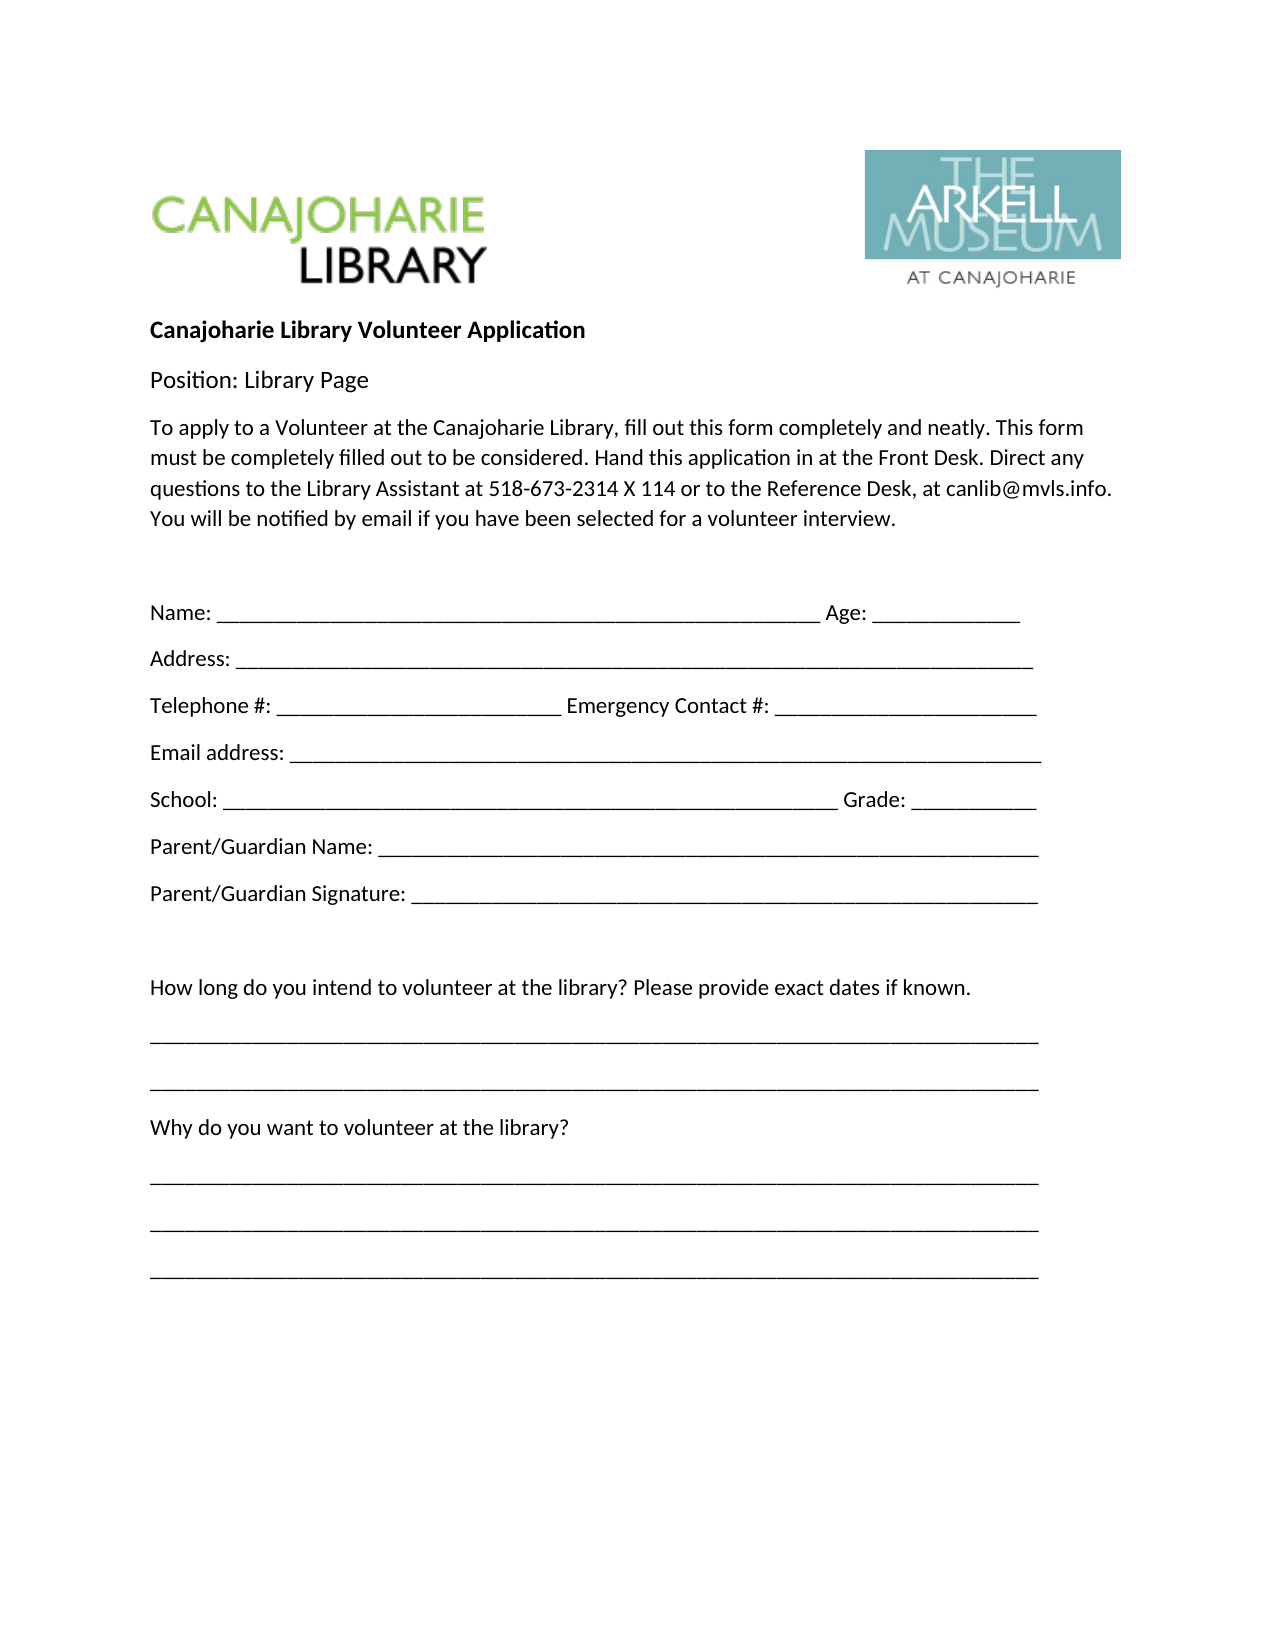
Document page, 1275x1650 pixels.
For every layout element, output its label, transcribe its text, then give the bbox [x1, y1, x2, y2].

text Canajoharie Library Volunteer Application [150, 314, 1125, 345]
text ______________________________________________________________________________ [150, 1066, 1125, 1094]
text ______________________________________________________________________________ [150, 1160, 1125, 1188]
text Parent/Guardian Signature: _______________________________________________________ [150, 879, 1125, 907]
text Address: ______________________________________________________________________ [150, 644, 1125, 673]
text Email address: __________________________________________________________________ [150, 738, 1125, 766]
picture [150, 190, 487, 296]
text Telephone #: _________________________ Emergency Contact #: _______________________ [150, 691, 1125, 719]
text ______________________________________________________________________________ [150, 1207, 1125, 1235]
text How long do you intend to volunteer at the library? Please provide exact dates if known. [150, 973, 1125, 1001]
text Why do you want to volunteer at the library? [150, 1113, 1125, 1141]
text School: ______________________________________________________ Grade: ___________ [150, 785, 1125, 813]
text Name: _____________________________________________________ Age: _____________ [150, 598, 1125, 626]
text ______________________________________________________________________________ [150, 1254, 1125, 1282]
text ______________________________________________________________________________ [150, 1019, 1125, 1048]
text Position: Library Page [150, 364, 1125, 394]
text Parent/Guardian Name: __________________________________________________________ [150, 832, 1125, 860]
text To apply to a Volunteer at the Canajoharie Library, fill out this form completely and neatly. This form must be completely filled out to be considered. Hand this application in at the Front Desk. Direct any questions to the Library Assistant at 518-673-2314 X 114 or to the Reference Desk, at canlib@mvls.info. You will be notified by email if you have been selected for a volunteer interview. [150, 413, 1125, 532]
picture [864, 150, 1121, 296]
